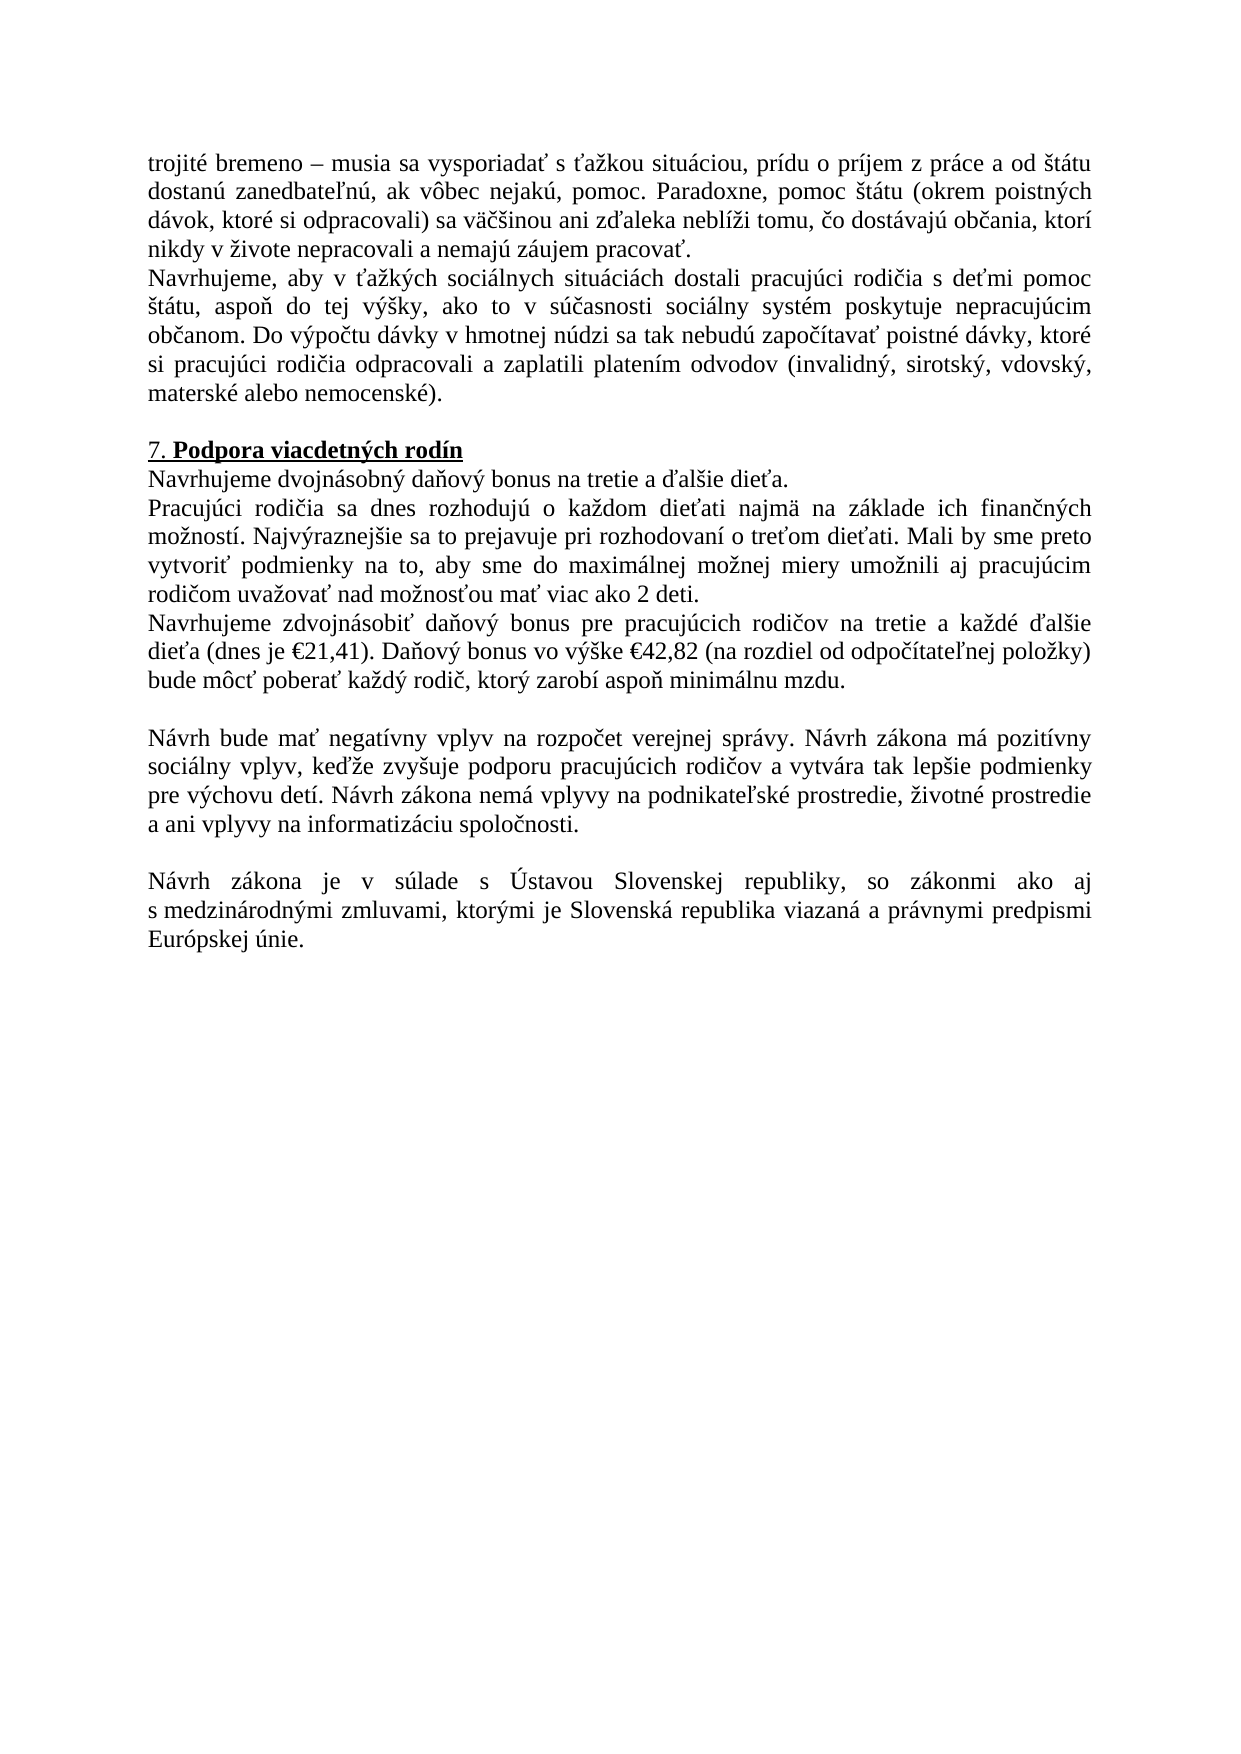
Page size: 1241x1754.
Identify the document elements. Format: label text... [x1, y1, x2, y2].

text Návrh zákona je v súlade s Ústavou Slovenskej republiky, so zákonmi ako aj s medzinárodnými zmluvami, ktorými je Slovenská republika viazaná a právnymi predpismi Európskej únie. [148, 866, 1093, 953]
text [148, 148, 1093, 263]
text Pracujúci rodičia sa dnes rozhodujú o každom dieťati najmä na základe ich finančných možností. Najvýraznejšie sa to prejavuje pri rozhodovaní o treťom dieťati. Mali by sme preto vytvoriť podmienky na to, aby sme do maximálnej možnej miery umožnili aj pracujúcim rodičom uvažovať nad možnosťou mať viac ako 2 deti. [148, 493, 1093, 608]
text Návrh bude mať negatívny vplyv na rozpočet verejnej správy. Návrh zákona má pozitívny sociálny vplyv, keďže zvyšuje podporu pracujúcich rodičov a vytvára tak lepšie podmienky pre výchovu detí. Návrh zákona nemá vplyvy na podnikateľské prostredie, životné prostredie a ani vplyvy na informatizáciu spoločnosti. [148, 723, 1093, 838]
text Navrhujeme dvojnásobný daňový bonus na tretie a ďalšie dieťa. [148, 464, 1093, 493]
text Navrhujeme zdvojnásobiť daňový bonus pre pracujúcich rodičov na tretie a každé ďalšie dieťa (dnes je €21,41). Daňový bonus vo výške €42,82 (na rozdiel od odpočítateľnej položky) bude môcť poberať každý rodič, ktorý zarobí aspoň minimálnu mzdu. [148, 608, 1093, 694]
text 7. Podpora viacdetných rodín [148, 435, 1093, 464]
text Navrhujeme, aby v ťažkých sociálnych situáciách dostali pracujúci rodičia s deťmi pomoc štátu, aspoň do tej výšky, ako to v súčasnosti sociálny systém poskytuje nepracujúcim občanom. Do výpočtu dávky v hmotnej núdzi sa tak nebudú započítavať poistné dávky, ktoré si pracujúci rodičia odpracovali a zaplatili platením odvodov (invalidný, sirotský, vdovský, materské alebo nemocenské). [148, 263, 1093, 406]
